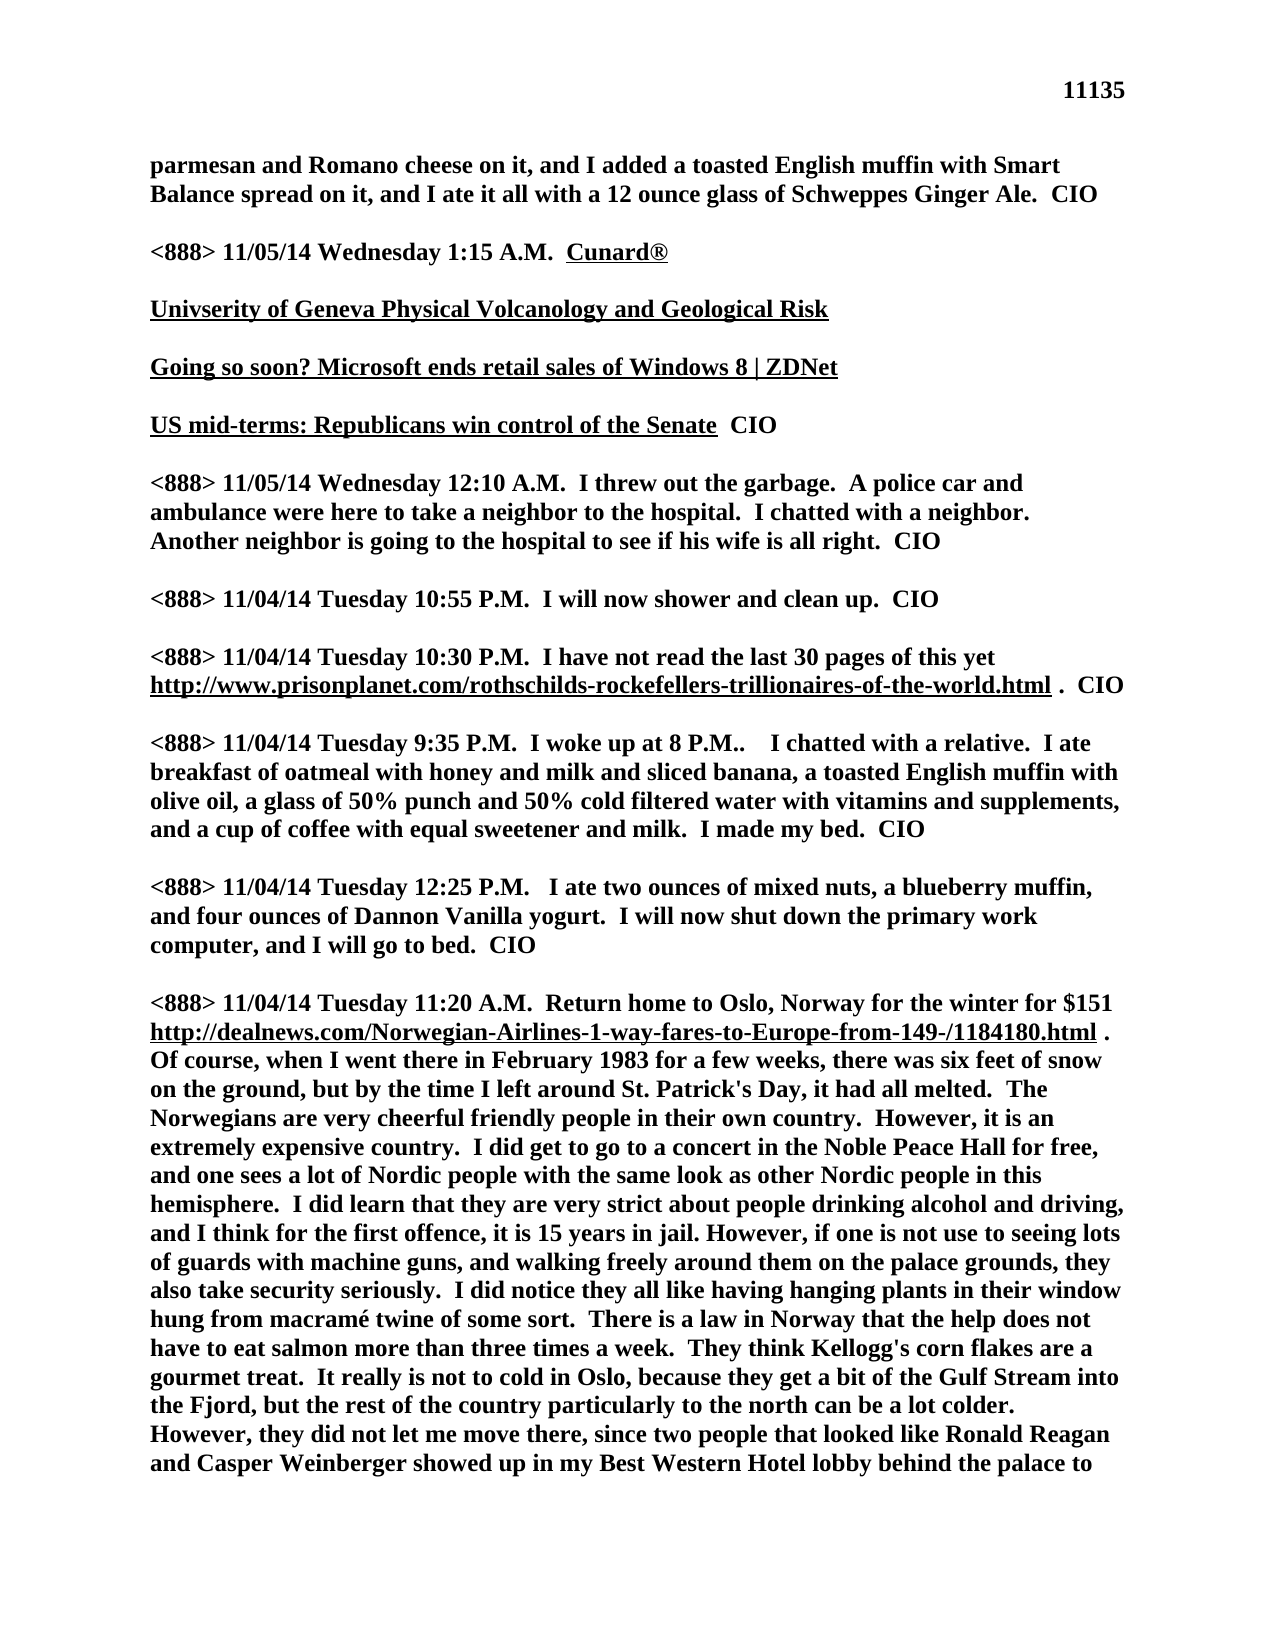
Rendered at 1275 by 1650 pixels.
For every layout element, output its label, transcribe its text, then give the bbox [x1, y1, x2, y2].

text <888> 11/04/14 Tuesday 9:35 P.M. I woke up at 8 P.M.. I chatted with a relative. I ate breakfast of oatmeal with honey and milk and sliced banana, a toasted English muffin with olive oil, a glass of 50% punch and 50% cold filtered water with vitamins and supplements, and a cup of coffee with equal sweetener and milk. I made my bed. CIO [150, 728, 1125, 843]
text <888> 11/04/14 Tuesday 12:25 P.M. I ate two ounces of mixed nuts, a blueberry muffin, and four ounces of Dannon Vanilla yogurt. I will now shut down the primary work computer, and I will go to bed. CIO [150, 872, 1125, 959]
text <888> 11/05/14 Wednesday 1:15 A.M. Cunard® [150, 237, 1125, 265]
text <888> 11/04/14 Tuesday 10:55 P.M. I will now shower and clean up. CIO [150, 584, 1125, 612]
text <888> 11/04/14 Tuesday 10:30 P.M. I have not read the last 30 pages of this yet http://www.prisonplanet.com/rothschilds-rockefellers-trillionaires-of-the-world.html . CIO [150, 642, 1125, 699]
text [150, 988, 1125, 1477]
text Going so soon? Microsoft ends retail sales of Windows 8 | ZDNet [150, 352, 1125, 381]
text <888> 11/05/14 Wednesday 12:10 A.M. I threw out the garbage. A police car and ambulance were here to take a neighbor to the hospital. I chatted with a neighbor. Another neighbor is going to the hospital to see if his wife is all right. CIO [150, 468, 1125, 554]
text Univserity of Geneva Physical Volcanology and Geological Risk [150, 294, 1125, 323]
text US mid-terms: Republicans win control of the Senate CIO [150, 410, 1125, 439]
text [150, 150, 1125, 207]
